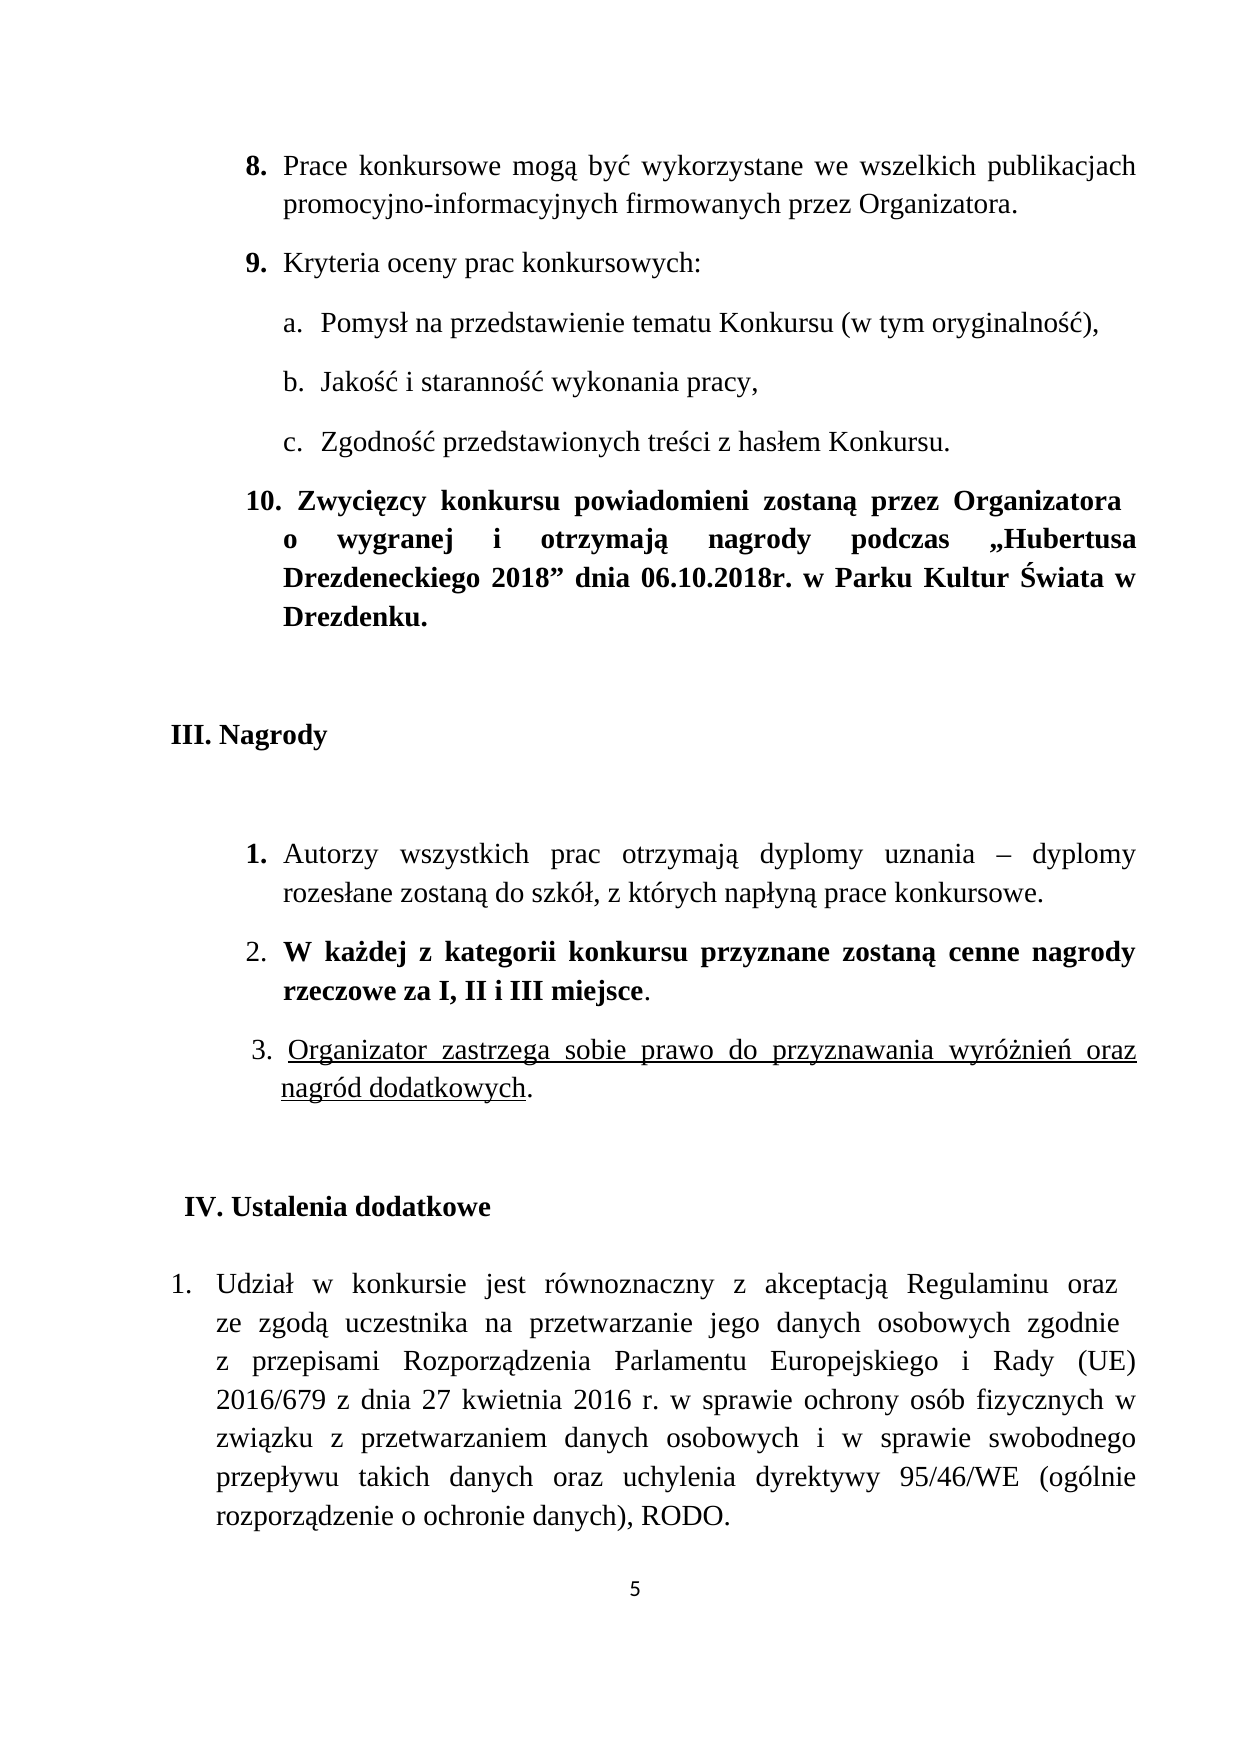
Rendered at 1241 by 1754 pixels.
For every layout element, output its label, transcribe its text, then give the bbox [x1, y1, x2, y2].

list IV. Ustalenia dodatkowe [133, 1189, 1137, 1223]
list Jakość i staranność wykonania pracy, [283, 364, 1137, 398]
list Zgodność przedstawionych treści z hasłem Konkursu. [283, 424, 1137, 457]
list Udział w konkursie jest równoznaczny z akceptacją Regulaminu oraz ze zgodą uczestnika na przetwarzanie jego danych osobowych zgodnie z przepisami Rozporządzenia Parlamentu Europejskiego i Rady (UE) 2016/679 z dnia 27 kwietnia 2016 r. w sprawie ochrony osób fizycznych w związku z przetwarzaniem danych osobowych i w sprawie swobodnego przepływu takich danych oraz uchylenia dyrektywy 95/46/WE (ogólnie rozporządzenie o ochronie danych), RODO. [170, 1266, 1137, 1531]
list Kryteria oceny prac konkursowych: [245, 246, 1137, 279]
list III. Nagrody [170, 717, 1137, 751]
list Pomysł na przedstawienie tematu Konkursu (w tym oryginalność), [283, 305, 1137, 338]
list Autorzy wszystkich prac otrzymają dyplomy uznania – dyplomy rozesłane zostaną do szkół, z których napłyną prace konkursowe. [245, 836, 1137, 908]
list Prace konkursowe mogą być wykorzystane we wszelkich publikacjach promocyjno-informacyjnych firmowanych przez Organizatora. [245, 148, 1137, 220]
list 3. Organizator zastrzega sobie prawo do przyznawania wyróżnień oraz nagród dodatkowych. [251, 1032, 1137, 1104]
list W każdej z kategorii konkursu przyznane zostaną cenne nagrody rzeczowe za I, II i III miejsce. [245, 934, 1137, 1006]
list Zwycięzcy konkursu powiadomieni zostaną przez Organizatora o wygranej i otrzymają nagrody podczas „Hubertusa Drezdeneckiego 2018” dnia 06.10.2018r. w Parku Kultur Świata w Drezdenku. [245, 483, 1137, 632]
